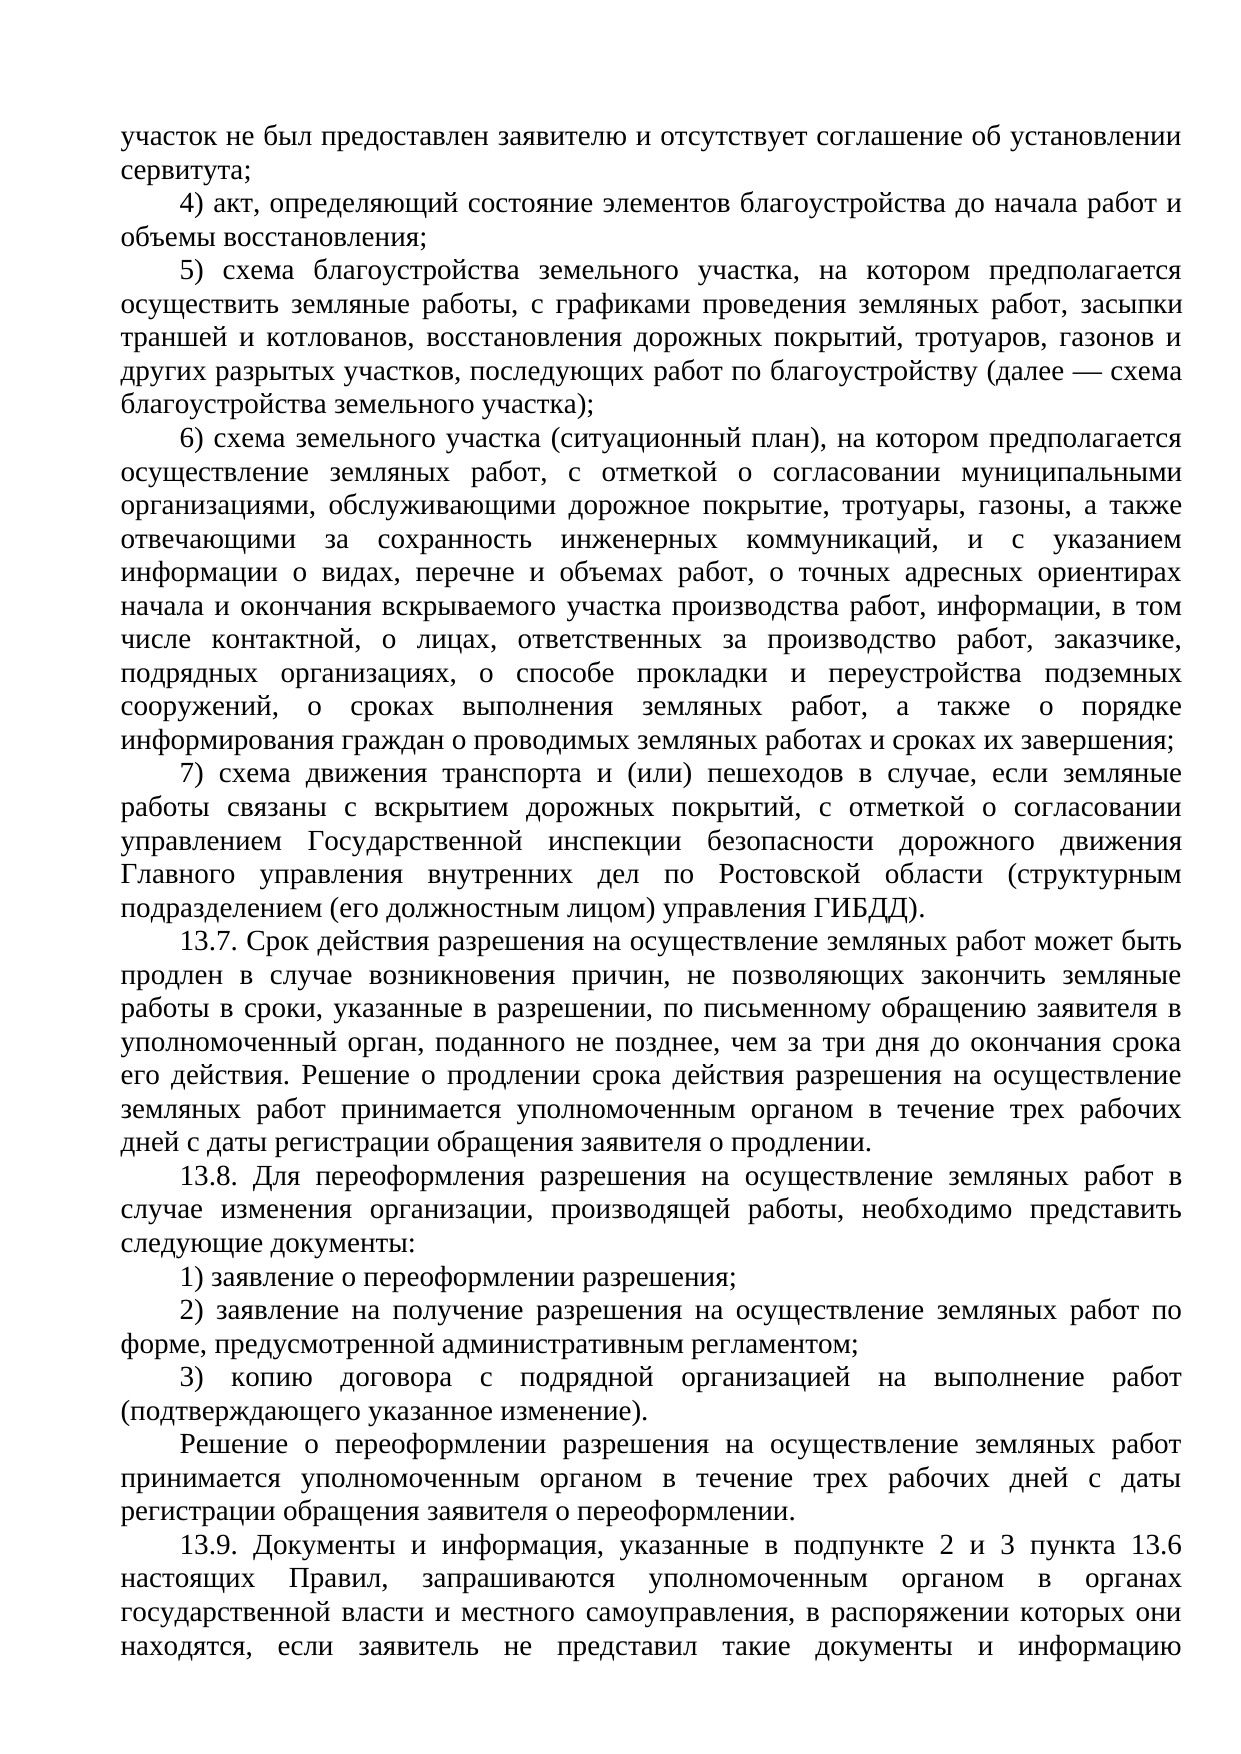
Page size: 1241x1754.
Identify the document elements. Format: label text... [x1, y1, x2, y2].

text 6) схема земельного участка (ситуационный план), на котором предполагается осуществление земляных работ, с отметкой о согласовании муниципальными организациями, обслуживающими дорожное покрытие, тротуары, газоны, а также отвечающими за сохранность инженерных коммуникаций, и с указанием информации о видах, перечне и объемах работ, о точных адресных ориентирах начала и окончания вскрываемого участка производства работ, информации, в том числе контактной, о лицах, ответственных за производство работ, заказчике, подрядных организациях, о способе прокладки и переустройства подземных сооружений, о сроках выполнения земляных работ, а также о порядке информирования граждан о проводимых земляных работах и сроках их завершения; [120, 420, 1183, 756]
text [120, 1527, 1183, 1661]
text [120, 118, 1183, 185]
text 5) схема благоустройства земельного участка, на котором предполагается осуществить земляные работы, с графиками проведения земляных работ, засыпки траншей и котлованов, восстановления дорожных покрытий, тротуаров, газонов и других разрытых участков, последующих работ по благоустройству (далее — схема благоустройства земельного участка); [120, 252, 1183, 420]
text 2) заявление на получение разрешения на осуществление земляных работ по форме, предусмотренной административным регламентом; [120, 1292, 1183, 1359]
text 1) заявление о переоформлении разрешения; [120, 1259, 1183, 1292]
text 13.7. Срок действия разрешения на осуществление земляных работ может быть продлен в случае возникновения причин, не позволяющих закончить земляные работы в сроки, указанные в разрешении, по письменному обращению заявителя в уполномоченный орган, поданного не позднее, чем за три дня до окончания срока его действия. Решение о продлении срока действия разрешения на осуществление земляных работ принимается уполномоченным органом в течение трех рабочих дней с даты регистрации обращения заявителя о продлении. [120, 923, 1183, 1158]
text Решение о переоформлении разрешения на осуществление земляных работ принимается уполномоченным органом в течение трех рабочих дней с даты регистрации обращения заявителя о переоформлении. [120, 1426, 1183, 1527]
text 3) копию договора с подрядной организацией на выполнение работ (подтверждающего указанное изменение). [120, 1359, 1183, 1426]
text 7) схема движения транспорта и (или) пешеходов в случае, если земляные работы связаны с вскрытием дорожных покрытий, с отметкой о согласовании управлением Государственной инспекции безопасности дорожного движения Главного управления внутренних дел по Ростовской области (структурным подразделением (его должностным лицом) управления ГИБДД). [120, 756, 1183, 923]
text 13.8. Для переоформления разрешения на осуществление земляных работ в случае изменения организации, производящей работы, необходимо представить следующие документы: [120, 1158, 1183, 1259]
text 4) акт, определяющий состояние элементов благоустройства до начала работ и объемы восстановления; [120, 185, 1183, 252]
